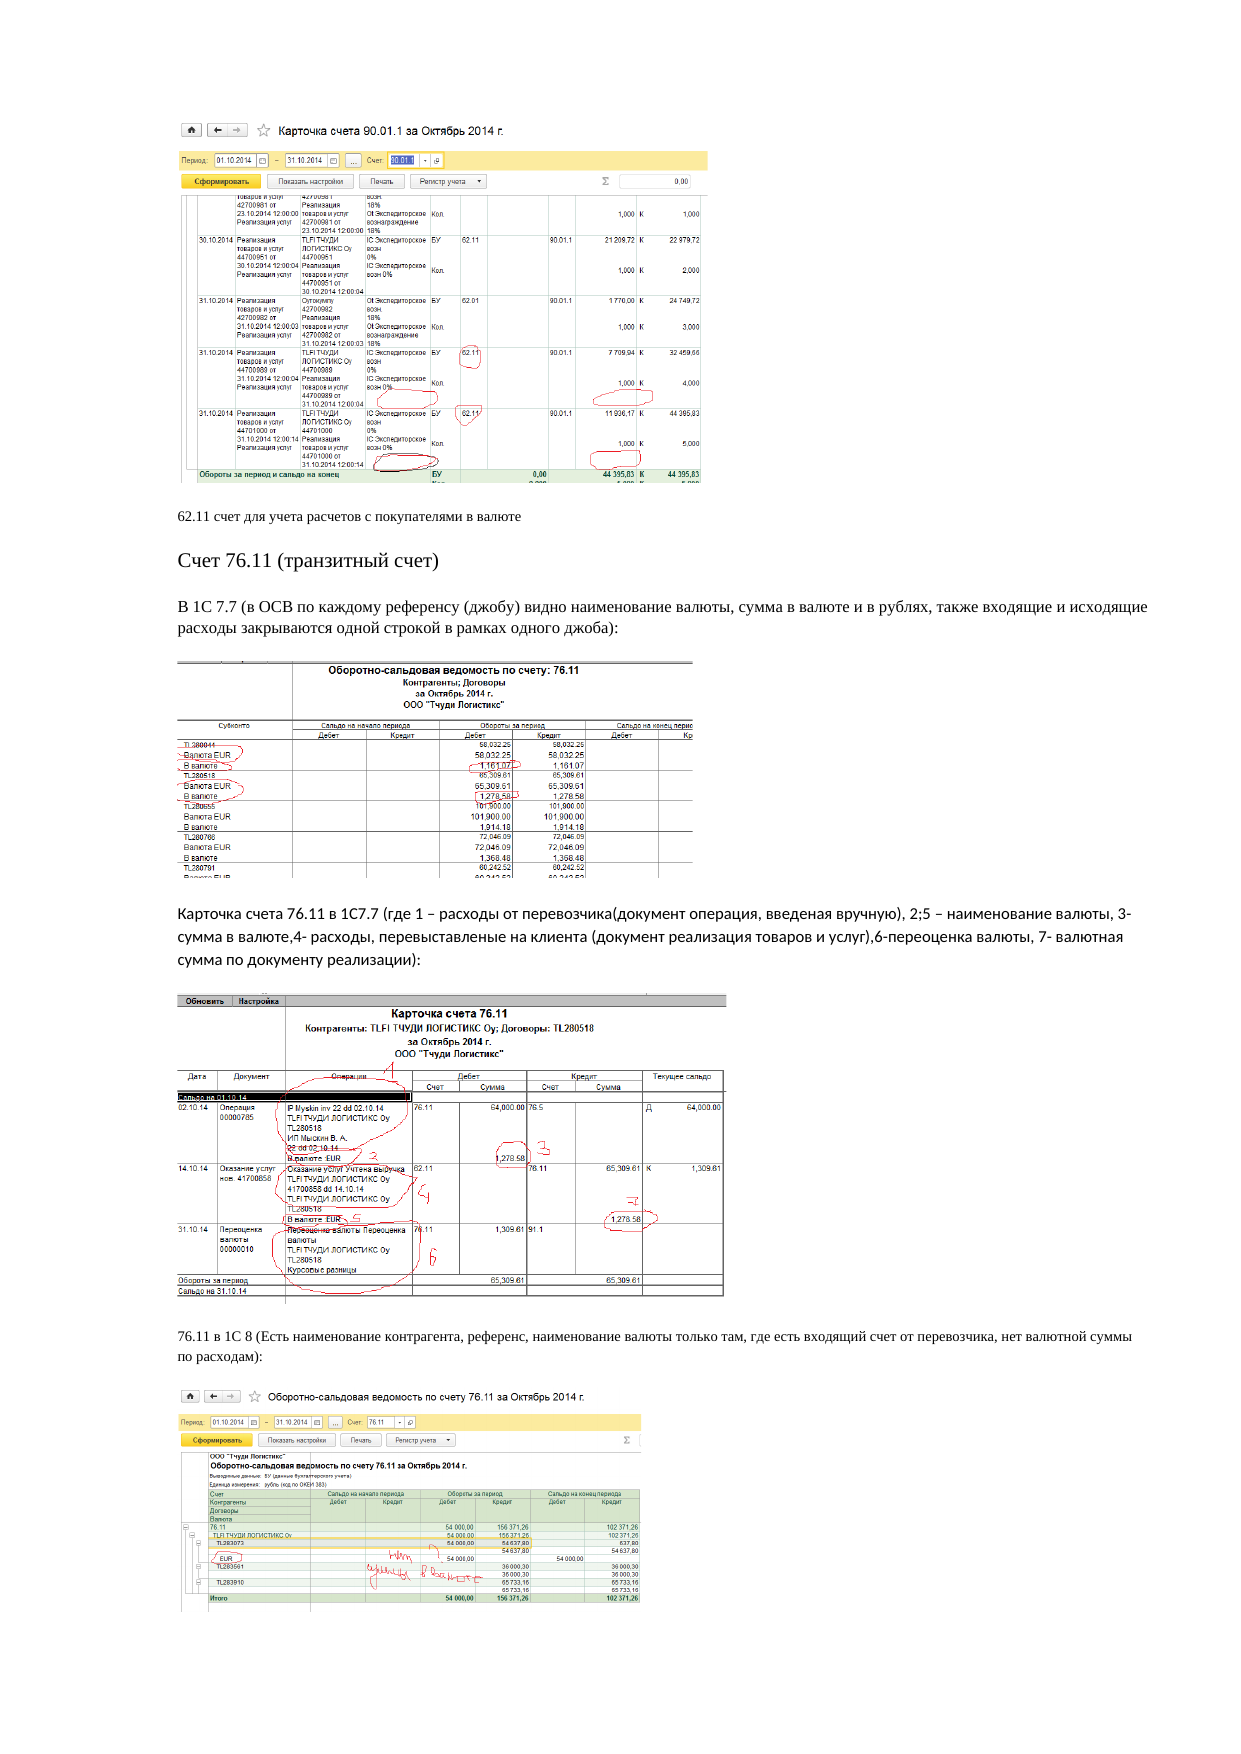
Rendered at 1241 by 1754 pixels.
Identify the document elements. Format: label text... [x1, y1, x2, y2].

picture [177, 993, 727, 1304]
picture [177, 1387, 642, 1612]
text Счет 76.11 (транзитный счет) [177, 548, 1152, 572]
text В 1С 7.7 (в ОСВ по каждому референсу (джобу) видно наименование валюты, сумма в валюте и в рублях, также входящие и исходящие расходы закрываются одной строкой в рамках одного джоба): [177, 596, 1152, 637]
text 76.11 в 1С 8 (Есть наименование контрагента, референс, наименование валюты только там, где есть входящий счет от перевозчика, нет валютной суммы по расходам): [177, 1328, 1152, 1364]
picture [177, 661, 693, 878]
text Карточка счета 76.11 в 1С7.7 (где 1 – расходы от перевозчика(документ операция, введеная вручную), 2;5 – наименование валюты, 3- сумма в валюте,4- расходы, перевыставленые на клиента (документ реализация товаров и услуг),6-переоценка валюты, 7- валютная сумма по документу реализации): [177, 903, 1152, 970]
picture [177, 118, 708, 483]
text 62.11 счет для учета расчетов с покупателями в валюте [177, 508, 1152, 524]
